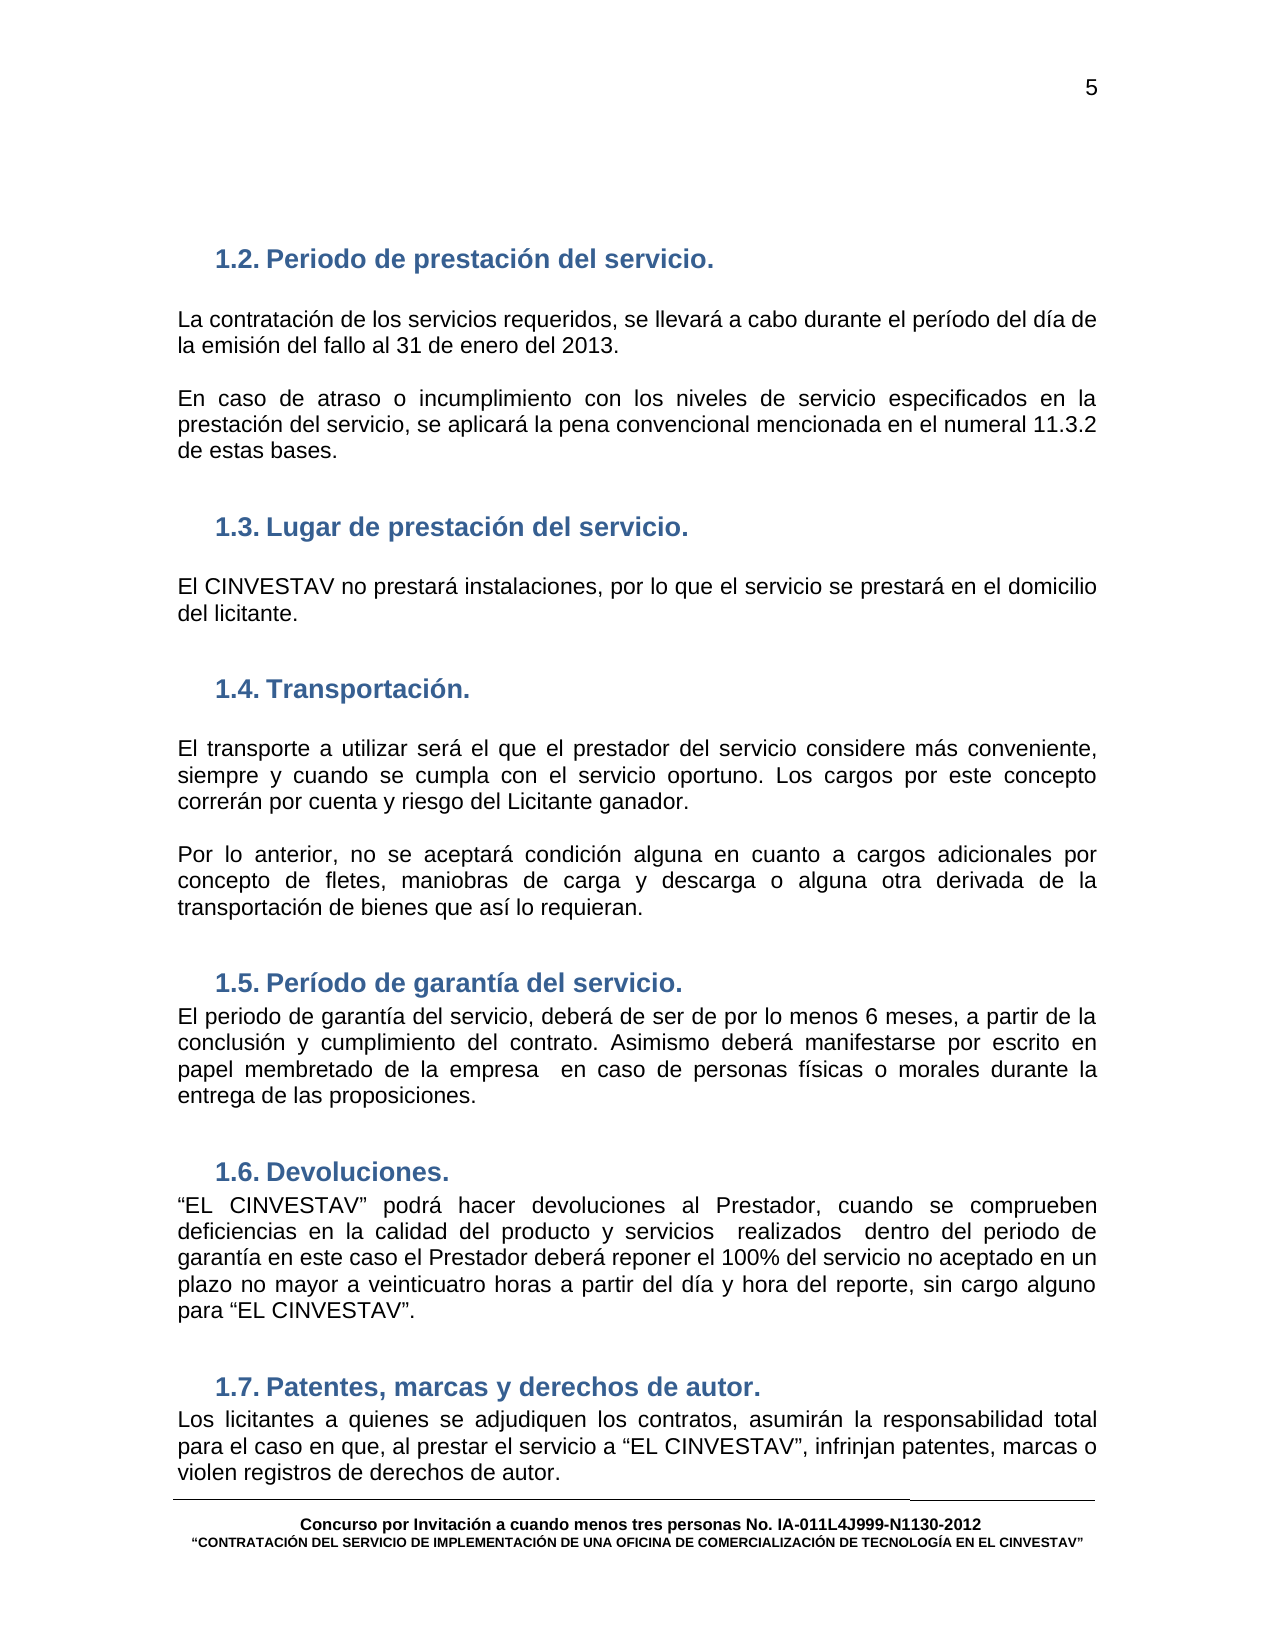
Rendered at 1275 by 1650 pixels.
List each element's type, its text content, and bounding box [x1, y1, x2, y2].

subtitle Devoluciones. [215, 1156, 1098, 1187]
subtitle Período de garantía del servicio. [215, 967, 1098, 998]
subtitle Periodo de prestación del servicio. [215, 243, 1098, 274]
subtitle Lugar de prestación del servicio. [215, 511, 1098, 542]
text En caso de atraso o incumplimiento con los niveles de servicio especificados en la prestación del servicio, se aplicará la pena convencional mencionada en el numeral 11.3.2 de estas bases. [177, 385, 1098, 464]
text La contratación de los servicios requeridos, se llevará a cabo durante el período del día de la emisión del fallo al 31 de enero del 2013. [177, 306, 1098, 358]
text Los licitantes a quienes se adjudiquen los contratos, asumirán la responsabilidad total para el caso en que, al prestar el servicio a “EL CINVESTAV”, infrinjan patentes, marcas o violen registros de derechos de autor. [177, 1406, 1098, 1486]
subtitle Transportación. [215, 673, 1098, 704]
text El periodo de garantía del servicio, deberá de ser de por lo menos 6 meses, a partir de la conclusión y cumplimiento del contrato. Asimismo deberá manifestarse por escrito en papel membretado de la empresa en caso de personas físicas o morales durante la entrega de las proposiciones. [177, 1003, 1098, 1108]
list El CINVESTAV no prestará instalaciones, por lo que el servicio se prestará en el domicilio del licitante. [177, 573, 1098, 626]
subtitle Patentes, marcas y derechos de autor. [215, 1371, 1098, 1402]
text “EL CINVESTAV” podrá hacer devoluciones al Prestador, cuando se comprueben deficiencias en la calidad del producto y servicios realizados dentro del periodo de garantía en este caso el Prestador deberá reponer el 100% del servicio no aceptado en un plazo no mayor a veinticuatro horas a partir del día y hora del reporte, sin cargo alguno para “EL CINVESTAV”. [177, 1192, 1098, 1323]
list El transporte a utilizar será el que el prestador del servicio considere más conveniente, siempre y cuando se cumpla con el servicio oportuno. Los cargos por este concepto correrán por cuenta y riesgo del Licitante ganador. [177, 735, 1098, 814]
text Por lo anterior, no se aceptará condición alguna en cuanto a cargos adicionales por concepto de fletes, maniobras de carga y descarga o alguna otra derivada de la transportación de bienes que así lo requieran. [177, 841, 1098, 920]
